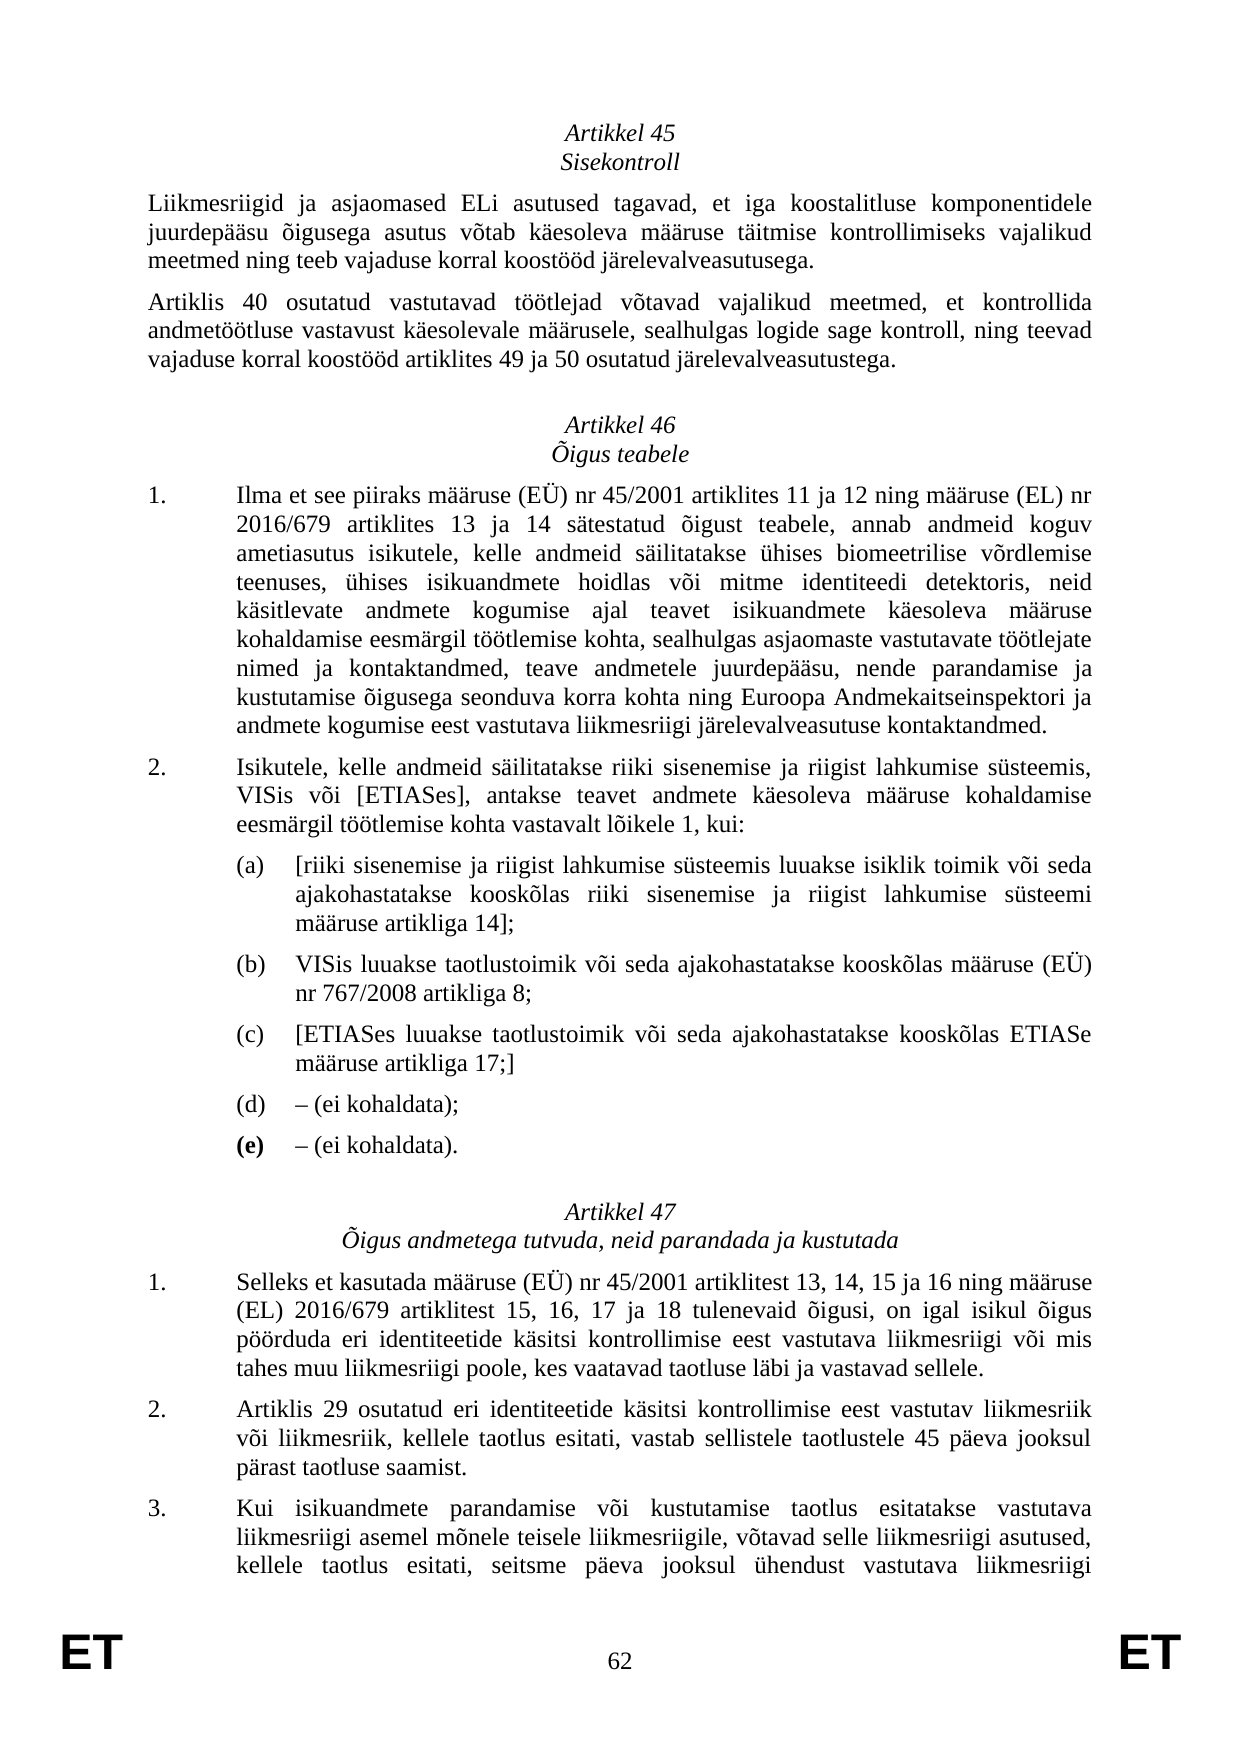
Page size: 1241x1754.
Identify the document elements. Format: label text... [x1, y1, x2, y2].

list [ETIASes luuakse taotlustoimik või seda ajakohastatakse kooskõlas ETIASe määruse artikliga 17;] [236, 1019, 1093, 1077]
list [riiki sisenemise ja riigist lahkumise süsteemis luuakse isiklik toimik või seda ajakohastatakse kooskõlas riiki sisenemise ja riigist lahkumise süsteemi määruse artikliga 14]; [236, 851, 1093, 937]
text 1. Ilma et see piiraks määruse (EÜ) nr 45/2001 artiklites 11 ja 12 ning määruse (EL) nr 2016/679 artiklites 13 ja 14 sätestatud õigust teabele, annab andmeid koguv ametiasutus isikutele, kelle andmeid säilitatakse ühises biomeetrilise võrdlemise teenuses, ühises isikuandmete hoidlas või mitme identiteedi detektoris, neid käsitlevate andmete kogumise ajal teavet isikuandmete käesoleva määruse kohaldamise eesmärgil töötlemise kohta, sealhulgas asjaomaste vastutavate töötlejate nimed ja kontaktandmed, teave andmetele juurdepääsu, nende parandamise ja kustutamise õigusega seonduva korra kohta ning Euroopa Andmekaitseinspektori ja andmete kogumise eest vastutava liikmesriigi järelevalveasutuse kontaktandmed. [148, 481, 1093, 739]
text Artikkel 47 Õigus andmetega tutvuda, neid parandada ja kustutada [148, 1197, 1093, 1254]
list – (ei kohaldata). [236, 1131, 1093, 1159]
text Artiklis 40 osutatud vastutavad töötlejad võtavad vajalikud meetmed, et kontrollida andmetöötluse vastavust käesolevale määrusele, sealhulgas logide sage kontroll, ning teevad vajaduse korral koostööd artiklites 49 ja 50 osutatud järelevalveasutustega. [148, 287, 1093, 373]
text Artikkel 45 Sisekontroll [148, 118, 1093, 176]
text 2. Isikutele, kelle andmeid säilitatakse riiki sisenemise ja riigist lahkumise süsteemis, VISis või [ETIASes], antakse teavet andmete käesoleva määruse kohaldamise eesmärgil töötlemise kohta vastavalt lõikele 1, kui: [148, 752, 1093, 838]
text 1. Selleks et kasutada määruse (EÜ) nr 45/2001 artiklitest 13, 14, 15 ja 16 ning määruse (EL) 2016/679 artiklitest 15, 16, 17 ja 18 tulenevaid õigusi, on igal isikul õigus pöörduda eri identiteetide käsitsi kontrollimise eest vastutava liikmesriigi või mis tahes muu liikmesriigi poole, kes vaatavad taotluse läbi ja vastavad sellele. [148, 1267, 1093, 1382]
text Artikkel 46 Õigus teabele [148, 411, 1093, 468]
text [148, 1493, 1093, 1579]
list VISis luuakse taotlustoimik või seda ajakohastatakse kooskõlas määruse (EÜ) nr 767/2008 artikliga 8; [236, 949, 1093, 1007]
text 2. Artiklis 29 osutatud eri identiteetide käsitsi kontrollimise eest vastutav liikmesriik või liikmesriik, kellele taotlus esitati, vastab sellistele taotlustele 45 päeva jooksul pärast taotluse saamist. [148, 1394, 1093, 1481]
list – (ei kohaldata); [236, 1089, 1093, 1118]
text Liikmesriigid ja asjaomased ELi asutused tagavad, et iga koostalitluse komponentidele juurdepääsu õigusega asutus võtab käesoleva määruse täitmise kontrollimiseks vajalikud meetmed ning teeb vajaduse korral koostööd järelevalveasutusega. [148, 188, 1093, 274]
